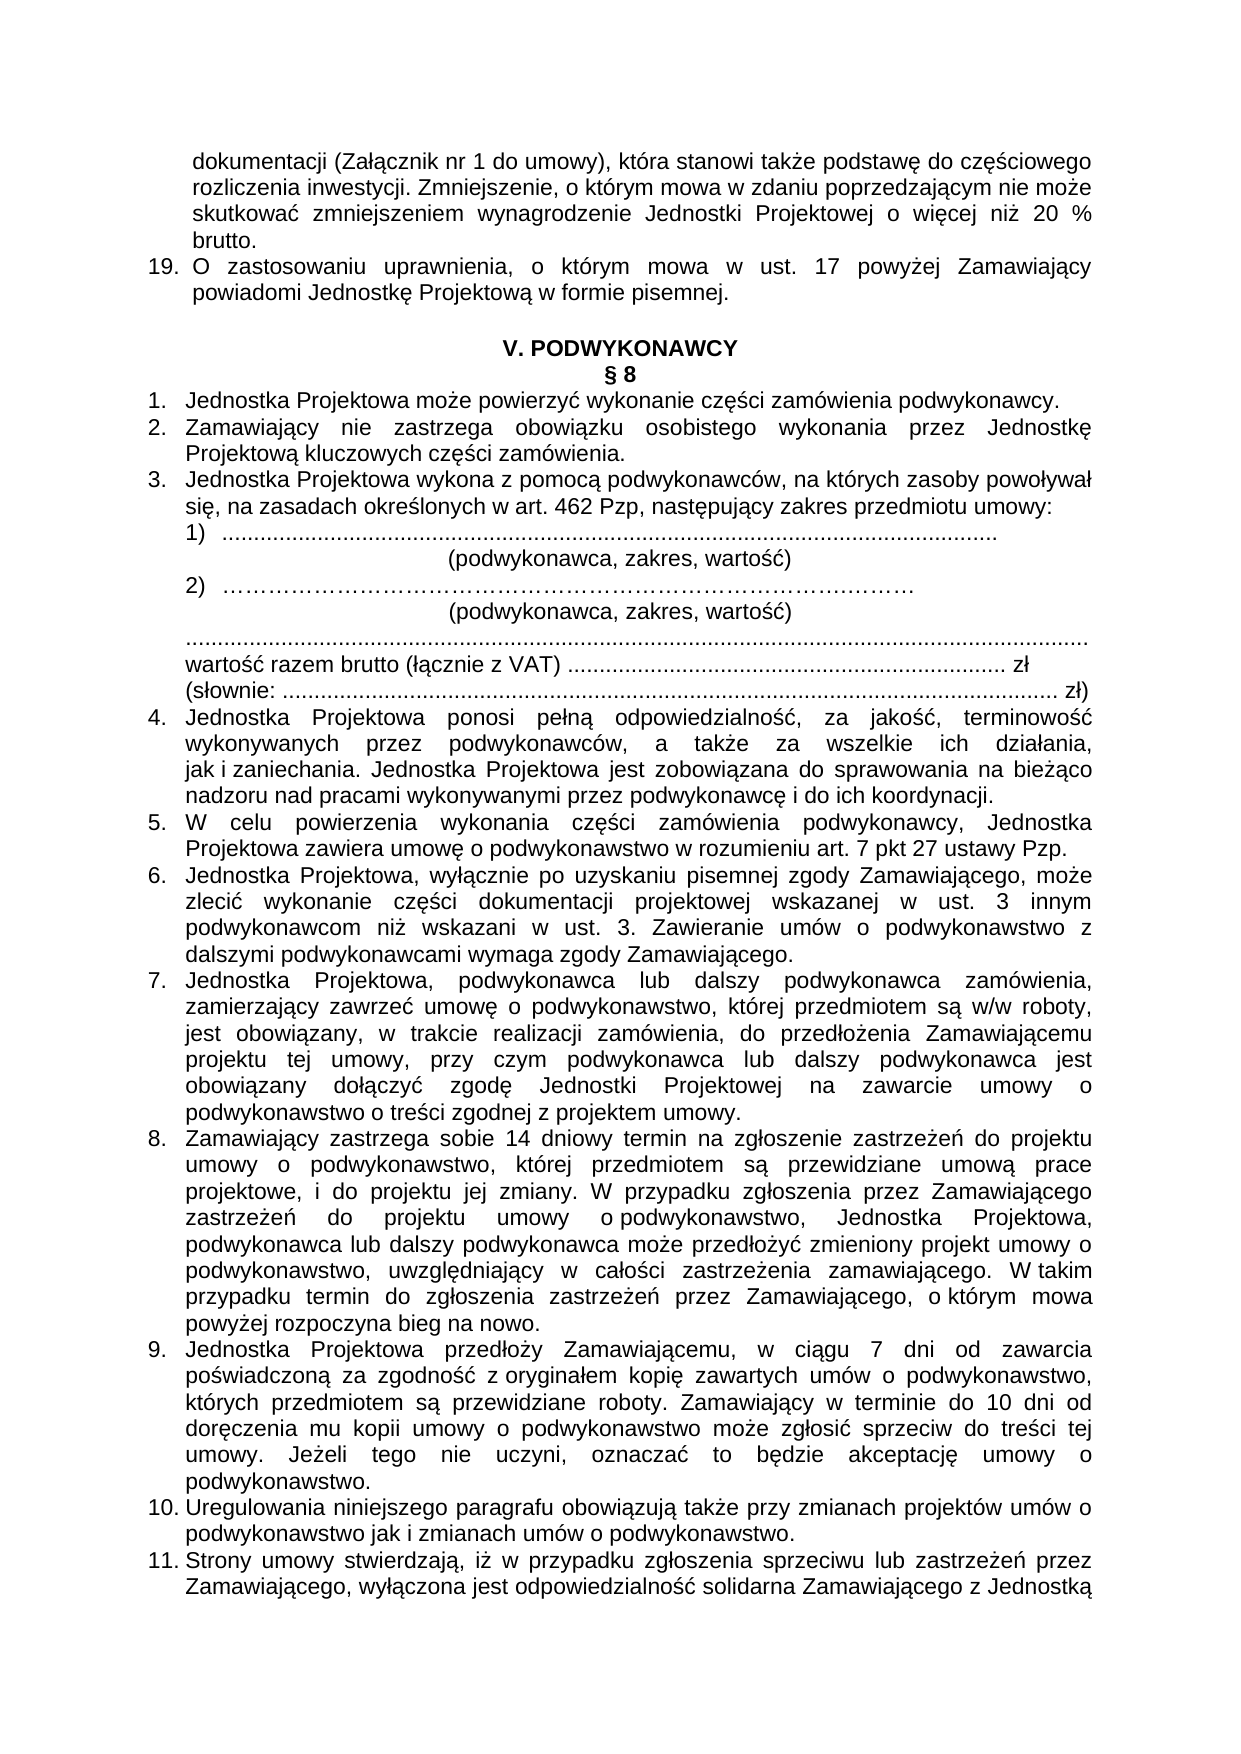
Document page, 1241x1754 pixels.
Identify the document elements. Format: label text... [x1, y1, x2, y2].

list ……………………………………………………………………….……… [185, 572, 1093, 598]
list Zamawiający zastrzega sobie 14 dniowy termin na zgłoszenie zastrzeżeń do projektu umowy o podwykonawstwo, której przedmiotem są przewidziane umową prace projektowe, i do projektu jej zmiany. W przypadku zgłoszenia przez Zamawiającego zastrzeżeń do projektu umowy o podwykonawstwo, Jednostka Projektowa, podwykonawca lub dalszy podwykonawca może przedłożyć zmieniony projekt umowy o podwykonawstwo, uwzględniający w całości zastrzeżenia zamawiającego. W takim przypadku termin do zgłoszenia zastrzeżeń przez Zamawiającego, o którym mowa powyżej rozpoczyna bieg na nowo. [148, 1125, 1093, 1336]
list .......................................................................................................................... [185, 519, 1093, 545]
list Jednostka Projektowa przedłoży Zamawiającemu, w ciągu 7 dni od zawarcia poświadczoną za zgodność z oryginałem kopię zawartych umów o podwykonawstwo, których przedmiotem są przewidziane roboty. Zamawiający w terminie do 10 dni od doręczenia mu kopii umowy o podwykonawstwo może zgłosić sprzeciw do treści tej umowy. Jeżeli tego nie uczyni, oznaczać to będzie akceptację umowy o podwykonawstwo. [148, 1336, 1093, 1494]
text § 8 [148, 361, 1093, 387]
list Uregulowania niniejszego paragrafu obowiązują także przy zmianach projektów umów o podwykonawstwo jak i zmianach umów o podwykonawstwo. [148, 1494, 1093, 1547]
text V. PODWYKONAWCY [148, 334, 1093, 361]
list Zamawiający nie zastrzega obowiązku osobistego wykonania przez Jednostkę Projektową kluczowych części zamówienia. [148, 413, 1093, 466]
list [148, 148, 1093, 253]
text .............................................................................................................................................. wartość razem brutto (łącznie z VAT) ..................................................................... zł [185, 624, 1093, 677]
text (podwykonawca, zakres, wartość) [411, 545, 1093, 572]
list Jednostka Projektowa, podwykonawca lub dalszy podwykonawca zamówienia, zamierzający zawrzeć umowę o podwykonawstwo, której przedmiotem są w/w roboty, jest obowiązany, w trakcie realizacji zamówienia, do przedłożenia Zamawiającemu projektu tej umowy, przy czym podwykonawca lub dalszy podwykonawca jest obowiązany dołączyć zgodę Jednostki Projektowej na zawarcie umowy o podwykonawstwo o treści zgodnej z projektem umowy. [148, 967, 1093, 1125]
list Jednostka Projektowa może powierzyć wykonanie części zamówienia podwykonawcy. [148, 387, 1093, 413]
list Jednostka Projektowa ponosi pełną odpowiedzialność, za jakość, terminowość wykonywanych przez podwykonawców, a także za wszelkie ich działania, jak i zaniechania. Jednostka Projektowa jest zobowiązana do sprawowania na bieżąco nadzoru nad pracami wykonywanymi przez podwykonawcę i do ich koordynacji. [148, 703, 1093, 809]
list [148, 1547, 1093, 1599]
list Jednostka Projektowa wykona z pomocą podwykonawców, na których zasoby powoływał się, na zasadach określonych w art. 462 Pzp, następujący zakres przedmiotu umowy: [148, 466, 1093, 519]
text (słownie: .......................................................................................................................... zł) [185, 677, 1093, 703]
list Jednostka Projektowa, wyłącznie po uzyskaniu pisemnej zgody Zamawiającego, może zlecić wykonanie części dokumentacji projektowej wskazanej w ust. 3 innym podwykonawcom niż wskazani w ust. 3. Zawieranie umów o podwykonawstwo z dalszymi podwykonawcami wymaga zgody Zamawiającego. [148, 862, 1093, 967]
list O zastosowaniu uprawnienia, o którym mowa w ust. 17 powyżej Zamawiający powiadomi Jednostkę Projektową w formie pisemnej. [148, 253, 1093, 306]
list W celu powierzenia wykonania części zamówienia podwykonawcy, Jednostka Projektowa zawiera umowę o podwykonawstwo w rozumieniu art. 7 pkt 27 ustawy Pzp. [148, 809, 1093, 862]
text (podwykonawca, zakres, wartość) [148, 598, 1093, 624]
